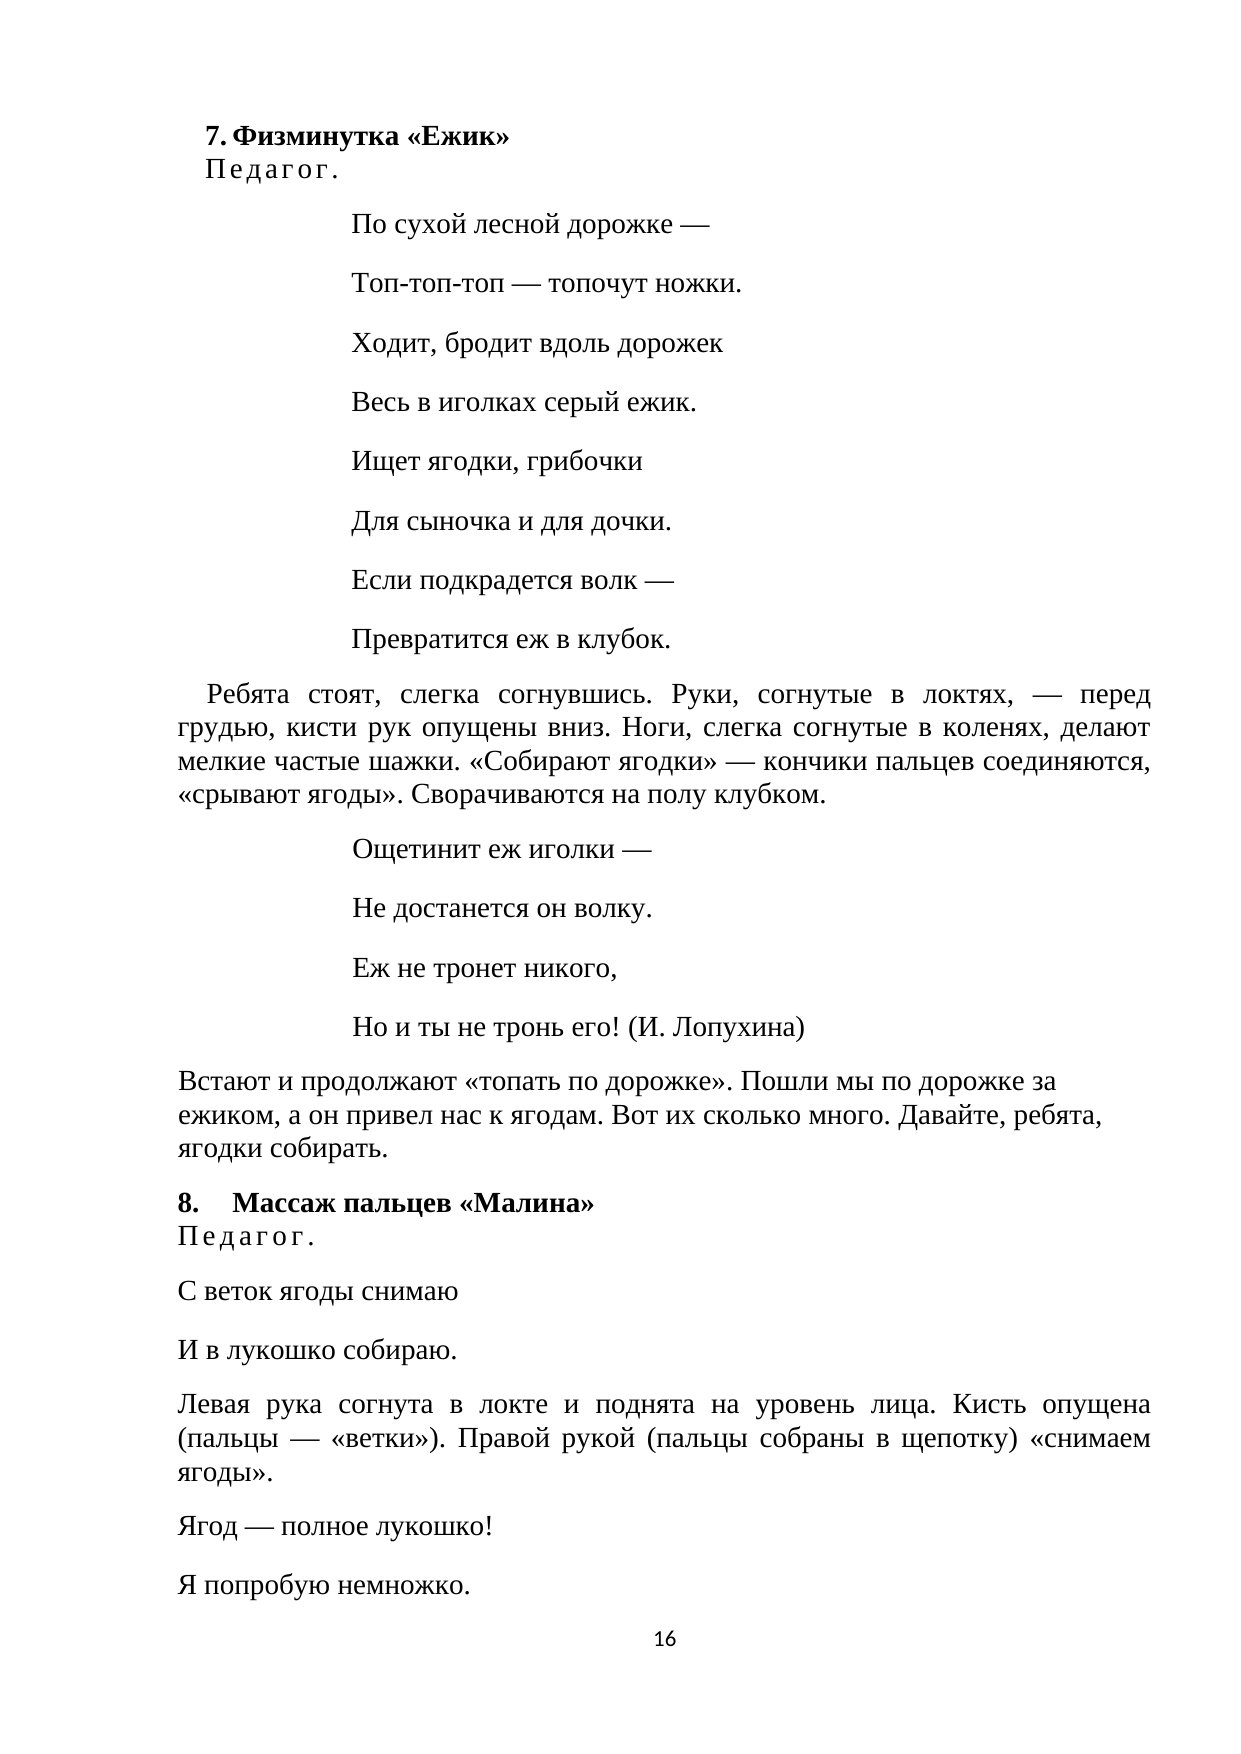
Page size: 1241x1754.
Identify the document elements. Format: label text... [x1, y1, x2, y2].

text Ищет ягодки, грибочки [351, 443, 984, 477]
text Ходит, бродит вдоль дорожек [351, 325, 984, 358]
text Топ-топ-топ — топочут ножки. [351, 265, 984, 299]
text Ягод — полное лукошко! [177, 1508, 1152, 1542]
text 8. Массаж пальцев «Малина» Педагог. [177, 1185, 858, 1252]
text Но и ты не тронь его! (И. Лопухина) [352, 1009, 900, 1043]
text Не достанется он волку. [352, 890, 900, 924]
text Ребята стоят, слегка согнувшись. Руки, согнутые в локтях, — перед грудью, кисти рук опущены вниз. Ноги, слегка согнутые в коленях, делают мелкие частые шажки. «Собирают ягодки» — кончики пальцев соединяются, «срывают ягоды». Сворачиваются на полу клубком. [177, 676, 1152, 810]
text Еж не тронет никого, [352, 950, 900, 983]
text Весь в иголках серый ежик. [351, 384, 984, 418]
text Я попробую немножко. [177, 1567, 1152, 1601]
text Левая рука согнута в локте и поднята на уровень лица. Кисть опущена (пальцы — «ветки»). Правой рукой (пальцы собраны в щепотку) «снимаем ягоды». [177, 1387, 1152, 1487]
text Ощетинит еж иголки — [352, 831, 900, 864]
text Для сыночка и для дочки. [351, 503, 984, 536]
text И в лукошко собираю. [177, 1332, 1152, 1366]
text По сухой лесной дорожке — [351, 206, 984, 239]
text Если подкрадется волк — [351, 562, 984, 596]
text Встают и продолжают «топать по дорожке». Пошли мы по дорожке за ежиком, а он привел нас к ягодам. Вот их сколько много. Давайте, ребята, ягодки собирать. [178, 1063, 1152, 1164]
text Превратится еж в клубок. [351, 622, 984, 655]
text С веток ягоды снимаю [177, 1273, 1152, 1306]
text 7. Физминутка «Ежик» Педагог. [205, 118, 774, 185]
